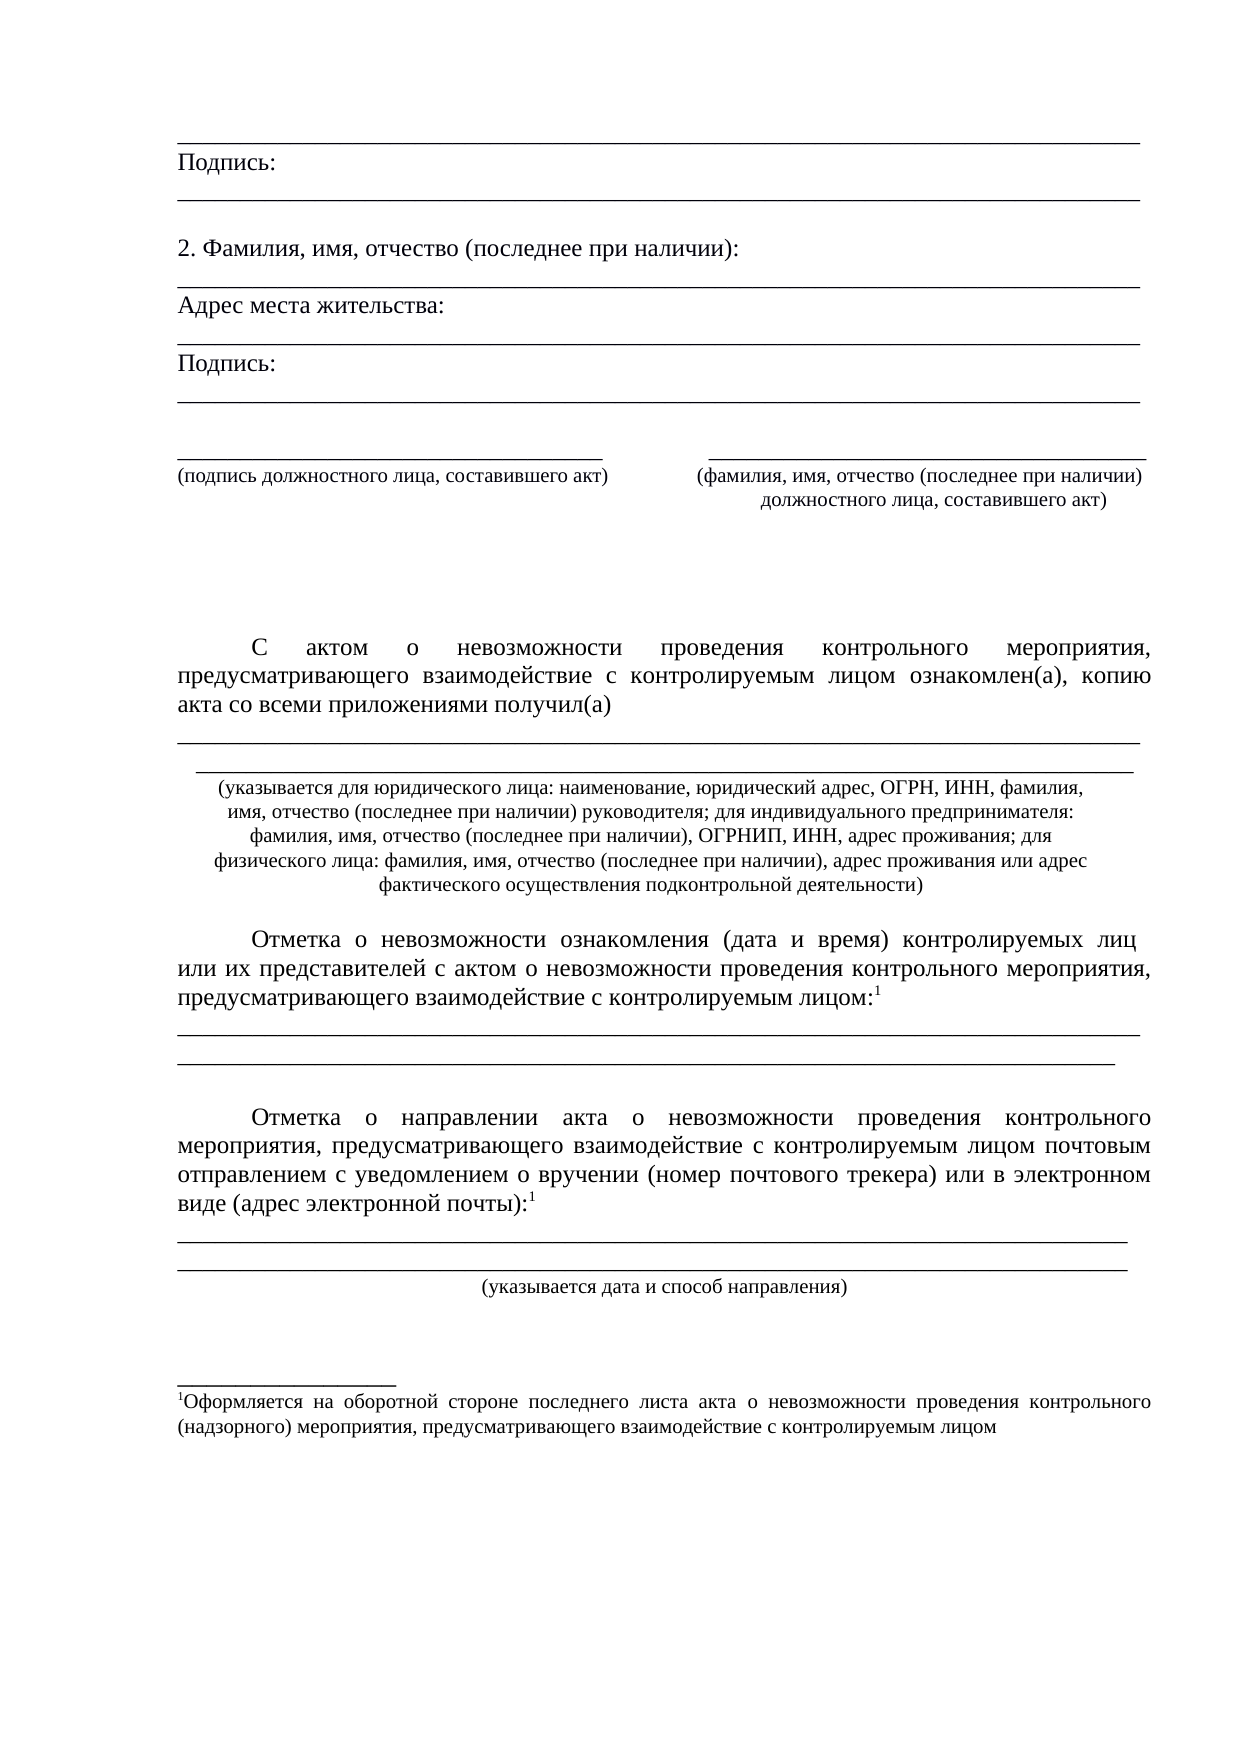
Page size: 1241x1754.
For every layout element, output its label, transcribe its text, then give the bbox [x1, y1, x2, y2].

text _____________________________________________________________________________ [177, 319, 1152, 348]
text Подпись: [177, 147, 1152, 176]
text С актом о невозможности проведения контрольного мероприятия, предусматривающего взаимодействие с контролируемым лицом ознакомлен(а), копию акта со всеми приложениями получил(а) [177, 632, 1152, 718]
text (подпись должностного лица, составившего акт) (фамилия, имя, отчество (последнее при наличии) [177, 463, 1152, 487]
text ____________________________________________________________________________ [177, 1245, 1152, 1274]
text _______________ [177, 1356, 1152, 1389]
text _____________________________________________________________________________ [177, 718, 1152, 747]
text 1Оформляется на оборотной стороне последнего листа акта о невозможности проведения контрольного (надзорного) мероприятия, предусматривающего взаимодействие с контролируемым лицом [177, 1389, 1152, 1439]
text __________________________________ ___________________________________ [177, 434, 1152, 463]
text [177, 118, 1152, 147]
text Отметка о невозможности ознакомления (дата и время) контролируемых лиц или их представителей с актом о невозможности проведения контрольного мероприятия, предусматривающего взаимодействие с контролируемым лицом:1 [177, 924, 1152, 1011]
text Подпись: [177, 348, 1152, 377]
text Адрес места жительства: [177, 291, 1152, 319]
text 2. Фамилия, имя, отчество (последнее при наличии): [177, 233, 1152, 262]
text _____________________________________________________________________________ [177, 377, 1152, 406]
text ____________________________________________________________________________ [177, 1217, 1152, 1245]
text _____________________________________________________________________________ [177, 262, 1152, 291]
text должностного лица, составившего акт) [177, 487, 1152, 511]
text ___________________________________________________________________________ [177, 747, 1152, 775]
text Отметка о направлении акта о невозможности проведения контрольного мероприятия, предусматривающего взаимодействие с контролируемым лицом почтовым отправлением с уведомлением о вручении (номер почтового трекера) или в электронном виде (адрес электронной почты):1 [177, 1102, 1152, 1217]
text (указывается дата и способ направления) [177, 1274, 1152, 1298]
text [177, 176, 1152, 204]
text ________________________________________________________________________________________________________________________________________________________ [177, 1011, 1152, 1068]
text (указывается для юридического лица: наименование, юридический адрес, ОГРН, ИНН, фамилия, имя, отчество (последнее при наличии) руководителя; для индивидуального предпринимателя: фамилия, имя, отчество (последнее при наличии), ОГРНИП, ИНН, адрес проживания; для физического лица: фамилия, имя, отчество (последнее при наличии), адрес проживания или адрес фактического осуществления подконтрольной деятельности) [207, 775, 1095, 896]
